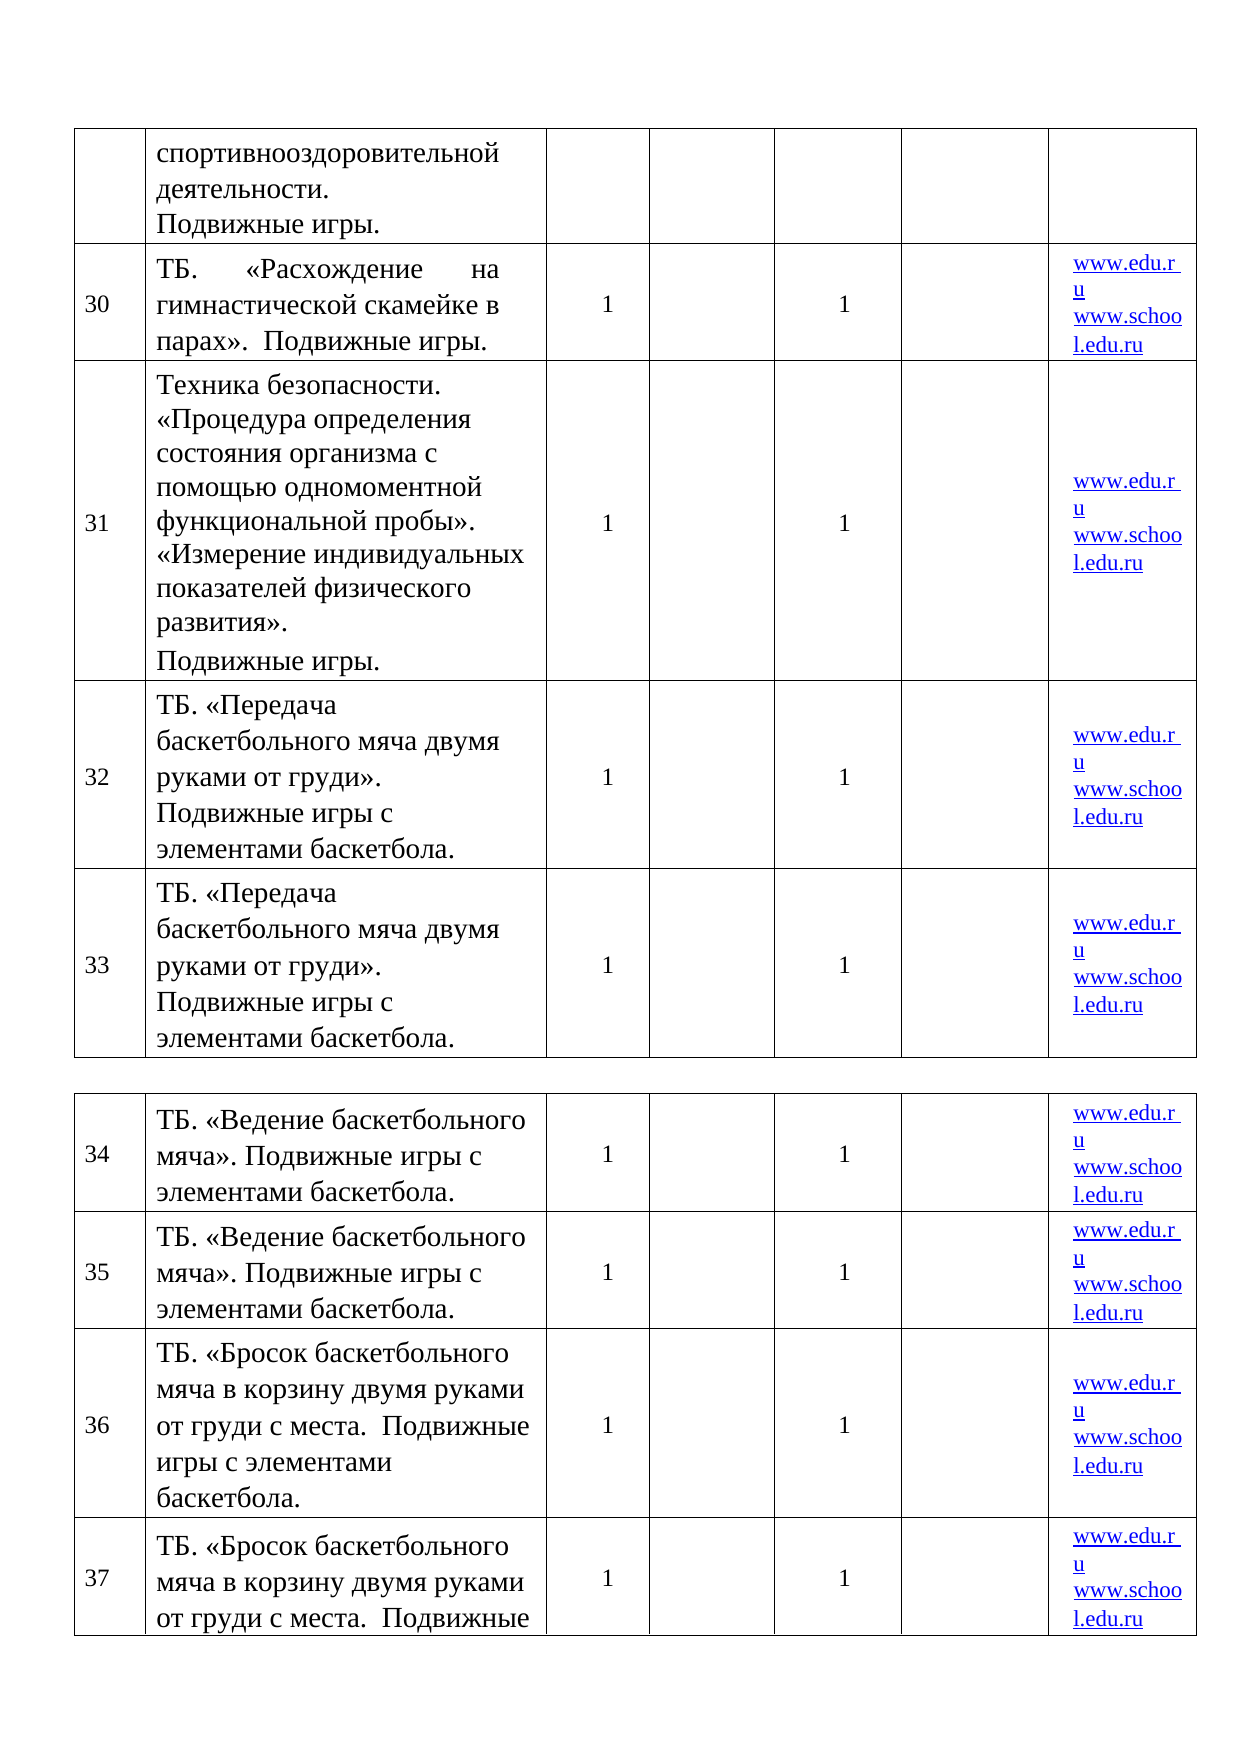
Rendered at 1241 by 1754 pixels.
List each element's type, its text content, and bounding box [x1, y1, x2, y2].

table_cell 1 [775, 1518, 901, 1634]
table_cell ТБ. «Передача баскетбольного мяча двумя руками от груди». Подвижные игры с элементами баскетбола. [146, 681, 546, 868]
table_header www.edu.r u www.schoo l.edu.ru [1049, 1094, 1196, 1211]
table_cell [650, 129, 774, 243]
table_cell [650, 1518, 774, 1634]
table_cell [902, 681, 1048, 868]
table_cell [650, 869, 774, 1057]
table_cell www.edu.r u www.schoo l.edu.ru [1049, 681, 1196, 868]
table_cell 1 [547, 1212, 649, 1328]
table_cell Техника безопасности. «Процедура определения состояния организма с помощью одномоментной функциональной пробы». «Измерение индивидуальных показателей физического развития». Подвижные игры. [146, 361, 546, 680]
table_cell [902, 1518, 1048, 1634]
table_cell 1 [775, 1329, 901, 1517]
table_cell ТБ. «Передача баскетбольного мяча двумя руками от груди». Подвижные игры с элементами баскетбола. [146, 869, 546, 1057]
table_cell 1 [775, 361, 901, 680]
table_cell 1 [775, 244, 901, 360]
table_cell 1 [547, 681, 649, 868]
table_cell [650, 244, 774, 360]
table_cell [902, 361, 1048, 680]
table_cell 1 [547, 129, 649, 243]
table_cell [902, 1212, 1048, 1328]
table_cell 33 [75, 869, 145, 1057]
table_cell 37 [75, 1518, 145, 1634]
table_cell 1 [547, 244, 649, 360]
table_header 1 [775, 1094, 901, 1211]
table_cell [650, 361, 774, 680]
table_cell [650, 681, 774, 868]
table_cell 36 [75, 1329, 145, 1517]
table_cell 1 [775, 129, 901, 243]
table_cell www.edu.r u www.schoo l.edu.ru [1049, 869, 1196, 1057]
table_cell [902, 1329, 1048, 1517]
table_cell [650, 1212, 774, 1328]
table_cell 1 [775, 1212, 901, 1328]
table_cell [902, 244, 1048, 360]
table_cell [1049, 129, 1196, 243]
table_cell www.edu.r u www.schoo l.edu.ru [1049, 1329, 1196, 1517]
table_cell www.edu.r u www.schoo l.edu.ru [1049, 361, 1196, 680]
table_cell [902, 129, 1048, 243]
table_cell 29 [75, 129, 145, 243]
table_cell www.edu.r u www.schoo l.edu.ru [1049, 1212, 1196, 1328]
table_header ТБ. «Ведение баскетбольного мяча». Подвижные игры с элементами баскетбола. [146, 1094, 546, 1211]
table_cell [146, 1329, 546, 1517]
table_cell [902, 869, 1048, 1057]
table_header [650, 1094, 774, 1211]
table_cell www.edu.r u www.schoo l.edu.ru [1049, 244, 1196, 360]
table_header 34 [75, 1094, 145, 1211]
table_cell 1 [547, 1329, 649, 1517]
table_cell ТБ. «Расхождение на гимнастической скамейке в парах». Подвижные игры. [146, 244, 546, 360]
table_cell 31 [75, 361, 145, 680]
table_cell ТБ. «Ведение баскетбольного мяча». Подвижные игры с элементами баскетбола. [146, 1212, 546, 1328]
table_cell 32 [75, 681, 145, 868]
table_cell 1 [775, 681, 901, 868]
table_header 1 [547, 1094, 649, 1211]
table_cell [146, 129, 546, 243]
table_cell [650, 1329, 774, 1517]
table_cell 35 [75, 1212, 145, 1328]
table_cell 1 [547, 361, 649, 680]
table_cell 30 [75, 244, 145, 360]
table_header [902, 1094, 1048, 1211]
table_cell 1 [547, 869, 649, 1057]
table_cell 1 [547, 1518, 649, 1634]
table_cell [1049, 1518, 1196, 1634]
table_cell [146, 1518, 546, 1634]
table_cell 1 [775, 869, 901, 1057]
